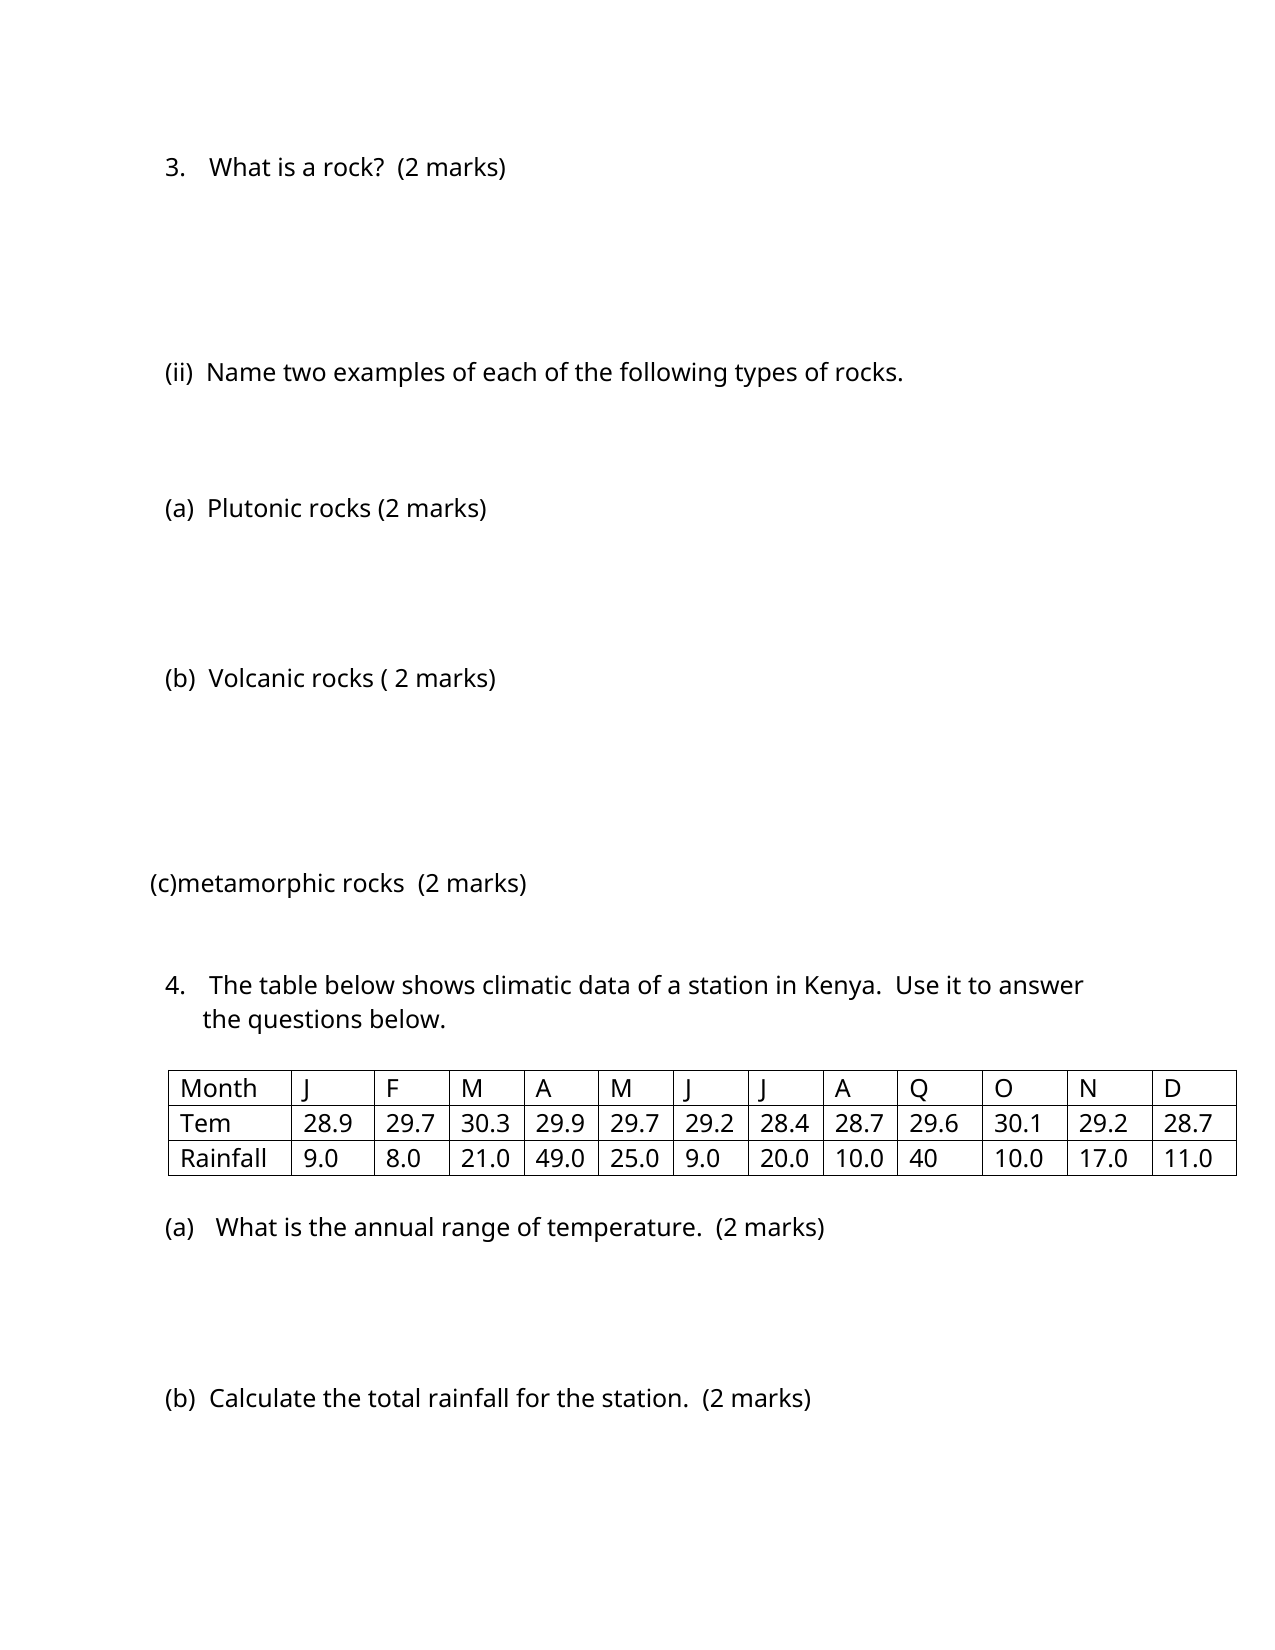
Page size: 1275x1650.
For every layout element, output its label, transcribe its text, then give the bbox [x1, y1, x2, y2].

table_header D [1153, 1071, 1236, 1105]
text (a) Plutonic rocks (2 marks) [165, 491, 1125, 525]
table_header J [292, 1071, 374, 1105]
text (c)metamorphic rocks (2 marks) [150, 865, 1125, 899]
table_cell 29.7 [599, 1106, 673, 1140]
table_cell 10.0 [983, 1141, 1067, 1175]
table_header A [824, 1071, 897, 1105]
table_header F [375, 1071, 449, 1105]
table_cell 21.0 [450, 1141, 524, 1175]
table_cell 29.9 [525, 1106, 598, 1140]
table_cell 11.0 [1153, 1141, 1236, 1175]
table_cell 28.9 [292, 1106, 374, 1140]
table_header Q [898, 1071, 982, 1105]
table_header A [525, 1071, 598, 1105]
table_header Month [169, 1071, 291, 1105]
table_cell 10.0 [824, 1141, 897, 1175]
table_header O [983, 1071, 1067, 1105]
table_cell 29.6 [898, 1106, 982, 1140]
table_cell 28.7 [1153, 1106, 1236, 1140]
table_cell 30.1 [983, 1106, 1067, 1140]
table_cell 28.4 [749, 1106, 823, 1140]
table_header N [1068, 1071, 1152, 1105]
table_cell 17.0 [1068, 1141, 1152, 1175]
table_cell 49.0 [525, 1141, 598, 1175]
table_cell Tem [169, 1106, 291, 1140]
table_cell 9.0 [292, 1141, 374, 1175]
table_cell Rainfall [169, 1141, 291, 1175]
table_cell 29.7 [375, 1106, 449, 1140]
table_cell 25.0 [599, 1141, 673, 1175]
table_header J [674, 1071, 748, 1105]
table_header J [749, 1071, 823, 1105]
table_header M [599, 1071, 673, 1105]
table_cell 8.0 [375, 1141, 449, 1175]
table_cell 30.3 [450, 1106, 524, 1140]
table_cell 9.0 [674, 1141, 748, 1175]
table_cell 28.7 [824, 1106, 897, 1140]
text (ii) Name two examples of each of the following types of rocks. [165, 354, 1125, 388]
table_cell 29.2 [1068, 1106, 1152, 1140]
list The table below shows climatic data of a station in Kenya. Use it to answer the questions below. [165, 967, 1125, 1036]
table_cell 40 [898, 1141, 982, 1175]
list Calculate the total rainfall for the station. (2 marks) [165, 1380, 1125, 1414]
list What is a rock? (2 marks) [165, 150, 1125, 184]
table_cell 29.2 [674, 1106, 748, 1140]
text (b) Volcanic rocks ( 2 marks) [165, 661, 1125, 695]
list What is the annual range of temperature. (2 marks) [165, 1210, 1125, 1244]
table_header M [450, 1071, 524, 1105]
table_cell 20.0 [749, 1141, 823, 1175]
